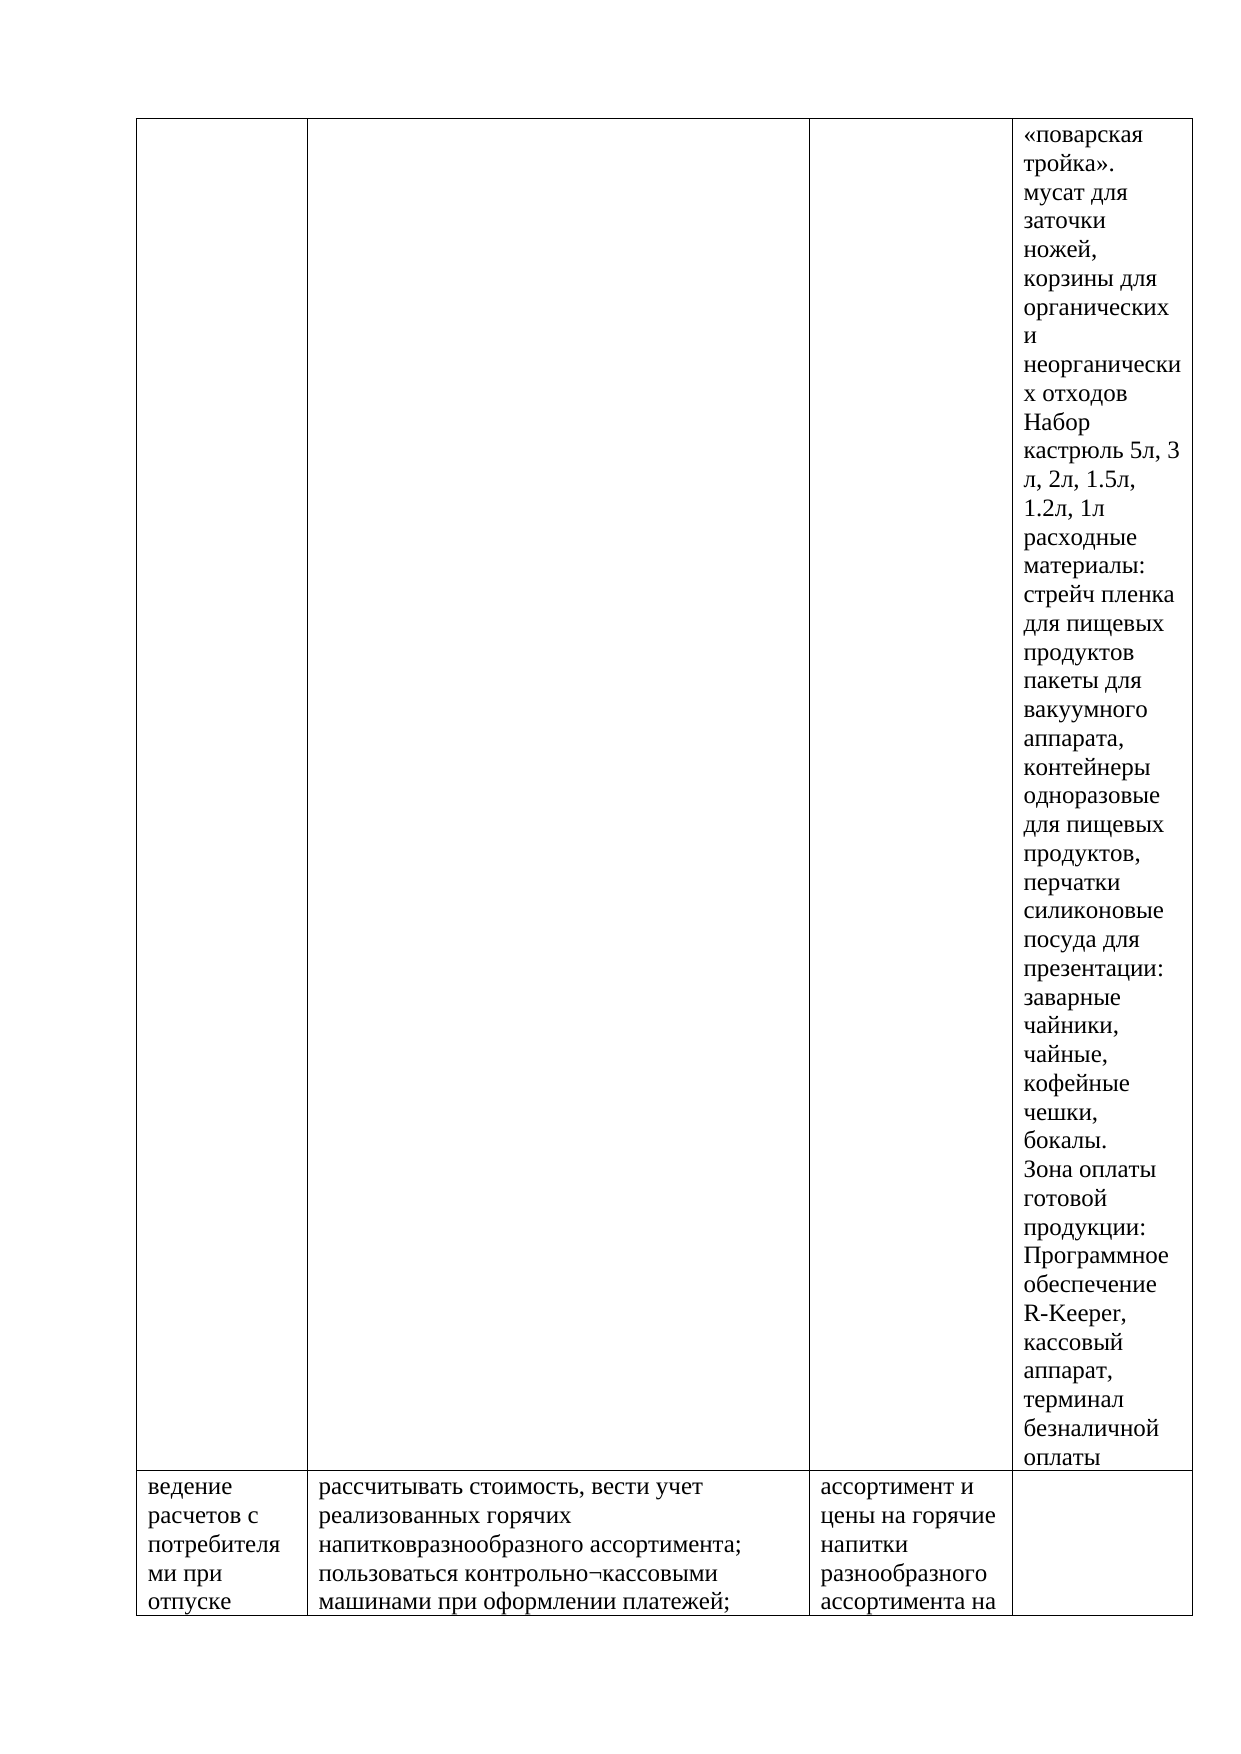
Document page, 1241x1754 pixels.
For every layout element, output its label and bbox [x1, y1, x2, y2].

table_cell [308, 119, 809, 1470]
table_cell [1013, 1471, 1192, 1615]
table_cell [810, 119, 1012, 1470]
table_cell [137, 1471, 307, 1615]
table_cell [308, 1471, 809, 1615]
table_cell [810, 1471, 1012, 1615]
table_cell [137, 119, 307, 1470]
